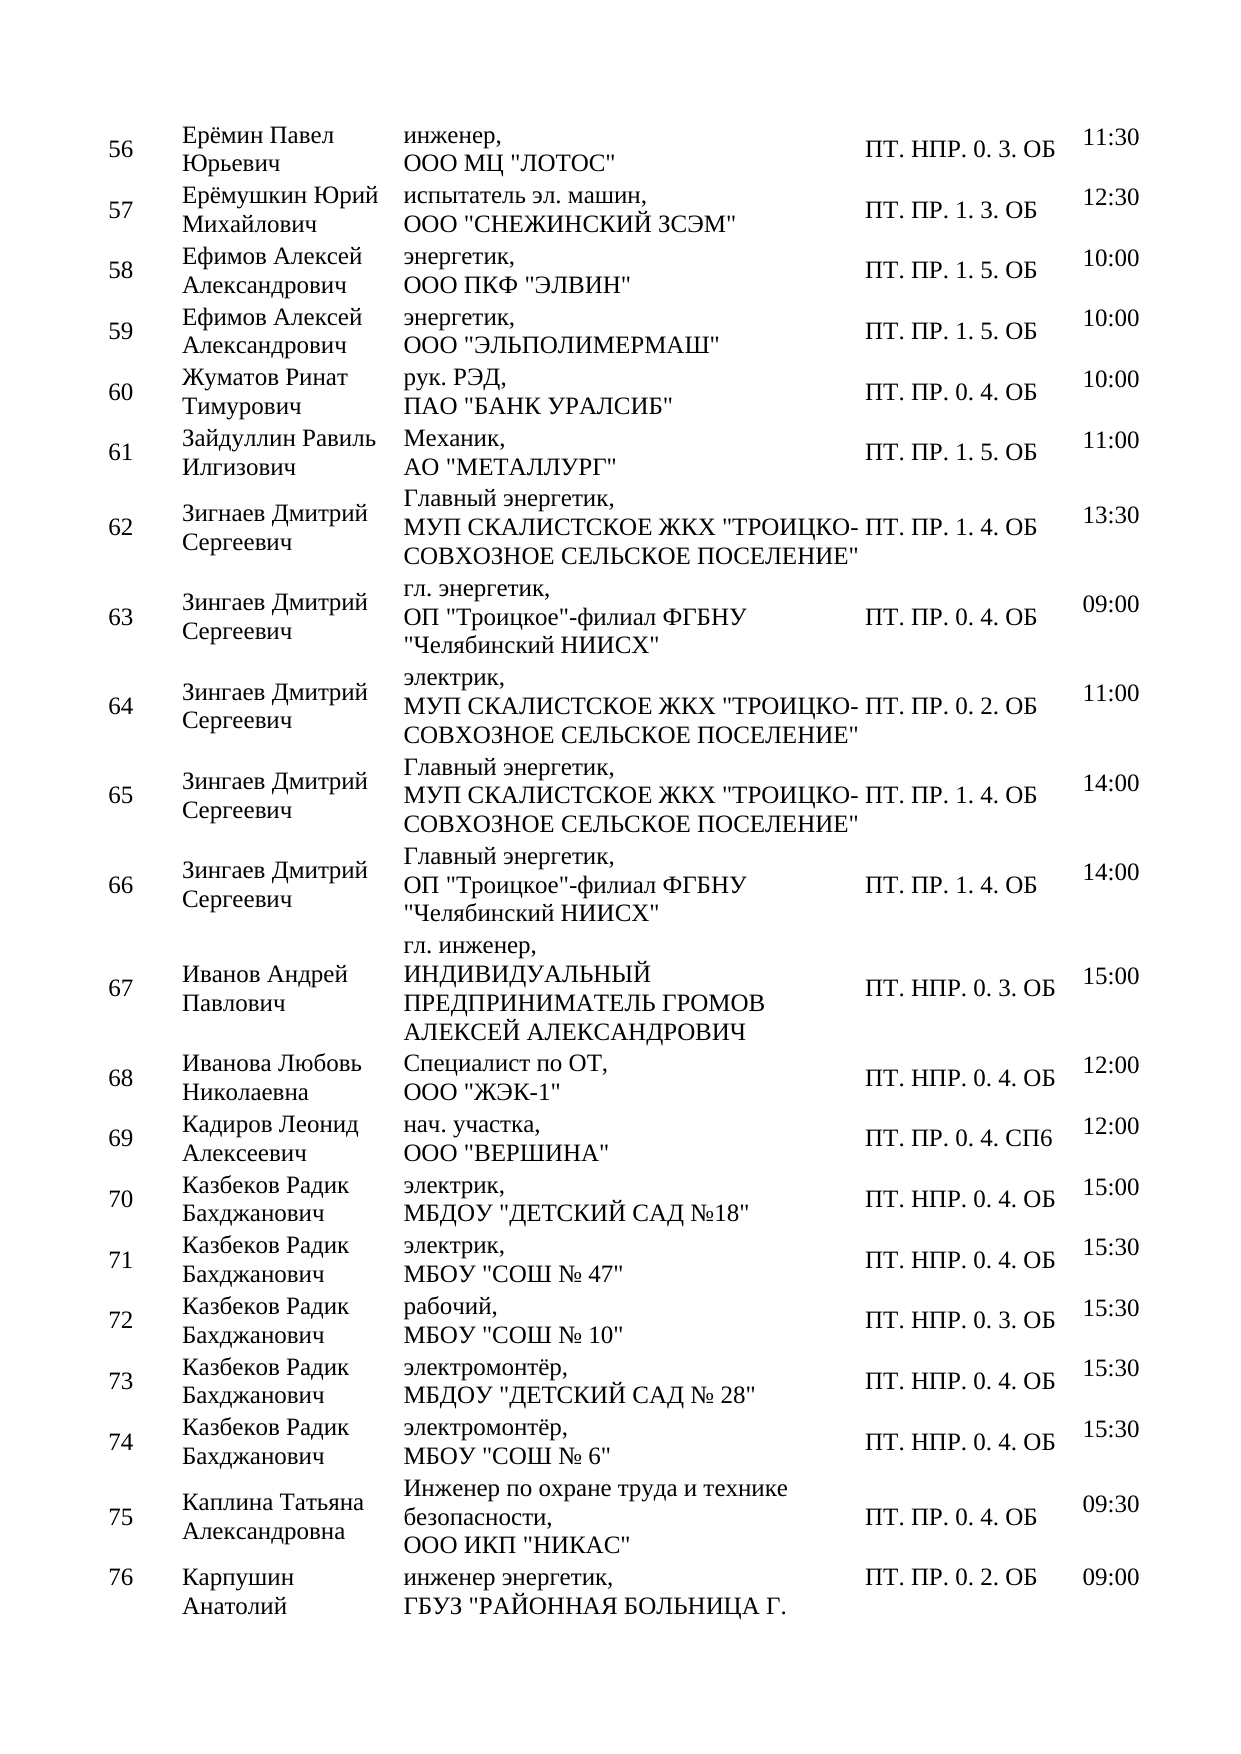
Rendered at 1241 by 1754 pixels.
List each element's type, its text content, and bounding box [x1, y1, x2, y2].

table_cell 14:00 [1081, 839, 1170, 929]
table_cell 72 [106, 1289, 180, 1350]
table_cell Ефимов Алексей Александрович [180, 239, 402, 300]
table_cell 11:00 [1081, 661, 1170, 750]
table_cell 12:30 [1081, 179, 1170, 239]
table_cell Главный энергетик, ОП "Троицкое"-филиал ФГБНУ "Челябинский НИИСХ" [402, 839, 863, 929]
table_cell ПТ. ПР. 1. 5. ОБ [864, 300, 1081, 361]
table_cell 15:30 [1081, 1350, 1170, 1411]
table_cell Зигнаев Дмитрий Сергеевич [180, 482, 402, 571]
table_cell ПТ. ПР. 0. 4. ОБ [864, 1471, 1081, 1561]
table_cell ПТ. НПР. 0. 4. ОБ [864, 1168, 1081, 1229]
table_cell инженер, ООО МЦ "ЛОТОС" [402, 118, 863, 179]
table_cell 10:00 [1081, 300, 1170, 361]
table_cell ПТ. ПР. 1. 5. ОБ [864, 421, 1081, 482]
table_cell 13:30 [1081, 482, 1170, 571]
table_cell Зингаев Дмитрий Сергеевич [180, 750, 402, 839]
table_cell Зингаев Дмитрий Сергеевич [180, 571, 402, 661]
table_cell 15:00 [1081, 1168, 1170, 1229]
table_cell Казбеков Радик Бахджанович [180, 1411, 402, 1471]
table_cell ПТ. НПР. 0. 4. ОБ [864, 1411, 1081, 1471]
table_cell Ерёмин Павел Юрьевич [180, 118, 402, 179]
table_cell 14:00 [1081, 750, 1170, 839]
table_cell 60 [106, 361, 180, 421]
table_cell Казбеков Радик Бахджанович [180, 1289, 402, 1350]
table_cell Главный энергетик, МУП СКАЛИСТСКОЕ ЖКХ "ТРОИЦКО-СОВХОЗНОЕ СЕЛЬСКОЕ ПОСЕЛЕНИЕ" [402, 750, 863, 839]
table_cell 71 [106, 1229, 180, 1289]
table_cell 73 [106, 1350, 180, 1411]
table_cell 15:00 [1081, 929, 1170, 1047]
table_cell рабочий, МБОУ "СОШ № 10" [402, 1289, 863, 1350]
table_cell ПТ. ПР. 1. 4. ОБ [864, 750, 1081, 839]
table_cell ПТ. ПР. 0. 4. ОБ [864, 571, 1081, 661]
table_cell испытатель эл. машин, ООО "СНЕЖИНСКИЙ ЗСЭМ" [402, 179, 863, 239]
table_cell электрик, МУП СКАЛИСТСКОЕ ЖКХ "ТРОИЦКО-СОВХОЗНОЕ СЕЛЬСКОЕ ПОСЕЛЕНИЕ" [402, 661, 863, 750]
table_cell Иванов Андрей Павлович [180, 929, 402, 1047]
table_cell 10:00 [1081, 239, 1170, 300]
table_cell Казбеков Радик Бахджанович [180, 1350, 402, 1411]
table_cell ПТ. ПР. 1. 4. ОБ [864, 839, 1081, 929]
table_cell ПТ. НПР. 0. 4. ОБ [864, 1047, 1081, 1107]
table_cell энергетик, ООО "ЭЛЬПОЛИМЕРМАШ" [402, 300, 863, 361]
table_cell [180, 1561, 402, 1621]
table_cell 64 [106, 661, 180, 750]
table_cell ПТ. НПР. 0. 4. ОБ [864, 1229, 1081, 1289]
table_cell ПТ. ПР. 1. 3. ОБ [864, 179, 1081, 239]
table_cell 74 [106, 1411, 180, 1471]
table_cell рук. РЭД, ПАО "БАНК УРАЛСИБ" [402, 361, 863, 421]
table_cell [402, 1561, 863, 1621]
table_cell 69 [106, 1108, 180, 1168]
table_cell ПТ. ПР. 0. 2. ОБ [864, 661, 1081, 750]
table_cell Инженер по охране труда и технике безопасности, ООО ИКП "НИКАС" [402, 1471, 863, 1561]
table_cell Казбеков Радик Бахджанович [180, 1229, 402, 1289]
table_cell 59 [106, 300, 180, 361]
table_cell ПТ. ПР. 0. 4. СП6 [864, 1108, 1081, 1168]
table_cell Ерёмушкин Юрий Михайлович [180, 179, 402, 239]
table_cell 63 [106, 571, 180, 661]
table_cell электромонтёр, МБДОУ "ДЕТСКИЙ САД № 28" [402, 1350, 863, 1411]
table_cell 75 [106, 1471, 180, 1561]
table_cell ПТ. НПР. 0. 3. ОБ [864, 1289, 1081, 1350]
table_cell 61 [106, 421, 180, 482]
table_cell Зингаев Дмитрий Сергеевич [180, 661, 402, 750]
table_cell Зингаев Дмитрий Сергеевич [180, 839, 402, 929]
table_cell Ефимов Алексей Александрович [180, 300, 402, 361]
table_cell 09:30 [1081, 1471, 1170, 1561]
table_cell Иванова Любовь Николаевна [180, 1047, 402, 1107]
table_cell ПТ. ПР. 1. 4. ОБ [864, 482, 1081, 571]
table_cell 12:00 [1081, 1047, 1170, 1107]
table_cell Казбеков Радик Бахджанович [180, 1168, 402, 1229]
table_cell 70 [106, 1168, 180, 1229]
table_cell 15:30 [1081, 1229, 1170, 1289]
table_cell 15:30 [1081, 1411, 1170, 1471]
table_cell ПТ. ПР. 1. 5. ОБ [864, 239, 1081, 300]
table_cell 12:00 [1081, 1108, 1170, 1168]
table_cell 15:30 [1081, 1289, 1170, 1350]
table_cell нач. участка, ООО "ВЕРШИНА" [402, 1108, 863, 1168]
table_cell Каплина Татьяна Александровна [180, 1471, 402, 1561]
table_cell гл. инженер, ИНДИВИДУАЛЬНЫЙ ПРЕДПРИНИМАТЕЛЬ ГРОМОВ АЛЕКСЕЙ АЛЕКСАНДРОВИЧ [402, 929, 863, 1047]
table_cell ПТ. ПР. 0. 4. ОБ [864, 361, 1081, 421]
table_cell 76 [106, 1561, 180, 1621]
table_cell электрик, МБОУ "СОШ № 47" [402, 1229, 863, 1289]
table_cell Зайдуллин Равиль Илгизович [180, 421, 402, 482]
table_cell электромонтёр, МБОУ "СОШ № 6" [402, 1411, 863, 1471]
table_cell 11:30 [1081, 118, 1170, 179]
table_cell 57 [106, 179, 180, 239]
table_cell ПТ. НПР. 0. 3. ОБ [864, 118, 1081, 179]
table_cell 56 [106, 118, 180, 179]
table_cell 09:00 [1081, 571, 1170, 661]
table_cell 09:00 [1081, 1561, 1170, 1621]
table_cell Кадиров Леонид Алексеевич [180, 1108, 402, 1168]
table_cell 11:00 [1081, 421, 1170, 482]
table_cell гл. энергетик, ОП "Троицкое"-филиал ФГБНУ "Челябинский НИИСХ" [402, 571, 863, 661]
table_cell ПТ. НПР. 0. 3. ОБ [864, 929, 1081, 1047]
table_cell 58 [106, 239, 180, 300]
table_cell 65 [106, 750, 180, 839]
table_cell 67 [106, 929, 180, 1047]
table_cell Механик, АО "МЕТАЛЛУРГ" [402, 421, 863, 482]
table_cell Специалист по ОТ, ООО "ЖЭК-1" [402, 1047, 863, 1107]
table_cell ПТ. ПР. 0. 2. ОБ [864, 1561, 1081, 1621]
table_cell ПТ. НПР. 0. 4. ОБ [864, 1350, 1081, 1411]
table_cell электрик, МБДОУ "ДЕТСКИЙ САД №18" [402, 1168, 863, 1229]
table_cell 62 [106, 482, 180, 571]
table_cell 10:00 [1081, 361, 1170, 421]
table_cell 68 [106, 1047, 180, 1107]
table_cell энергетик, ООО ПКФ "ЭЛВИН" [402, 239, 863, 300]
table_cell Жуматов Ринат Тимурович [180, 361, 402, 421]
table_cell Главный энергетик, МУП СКАЛИСТСКОЕ ЖКХ "ТРОИЦКО-СОВХОЗНОЕ СЕЛЬСКОЕ ПОСЕЛЕНИЕ" [402, 482, 863, 571]
table_cell 66 [106, 839, 180, 929]
